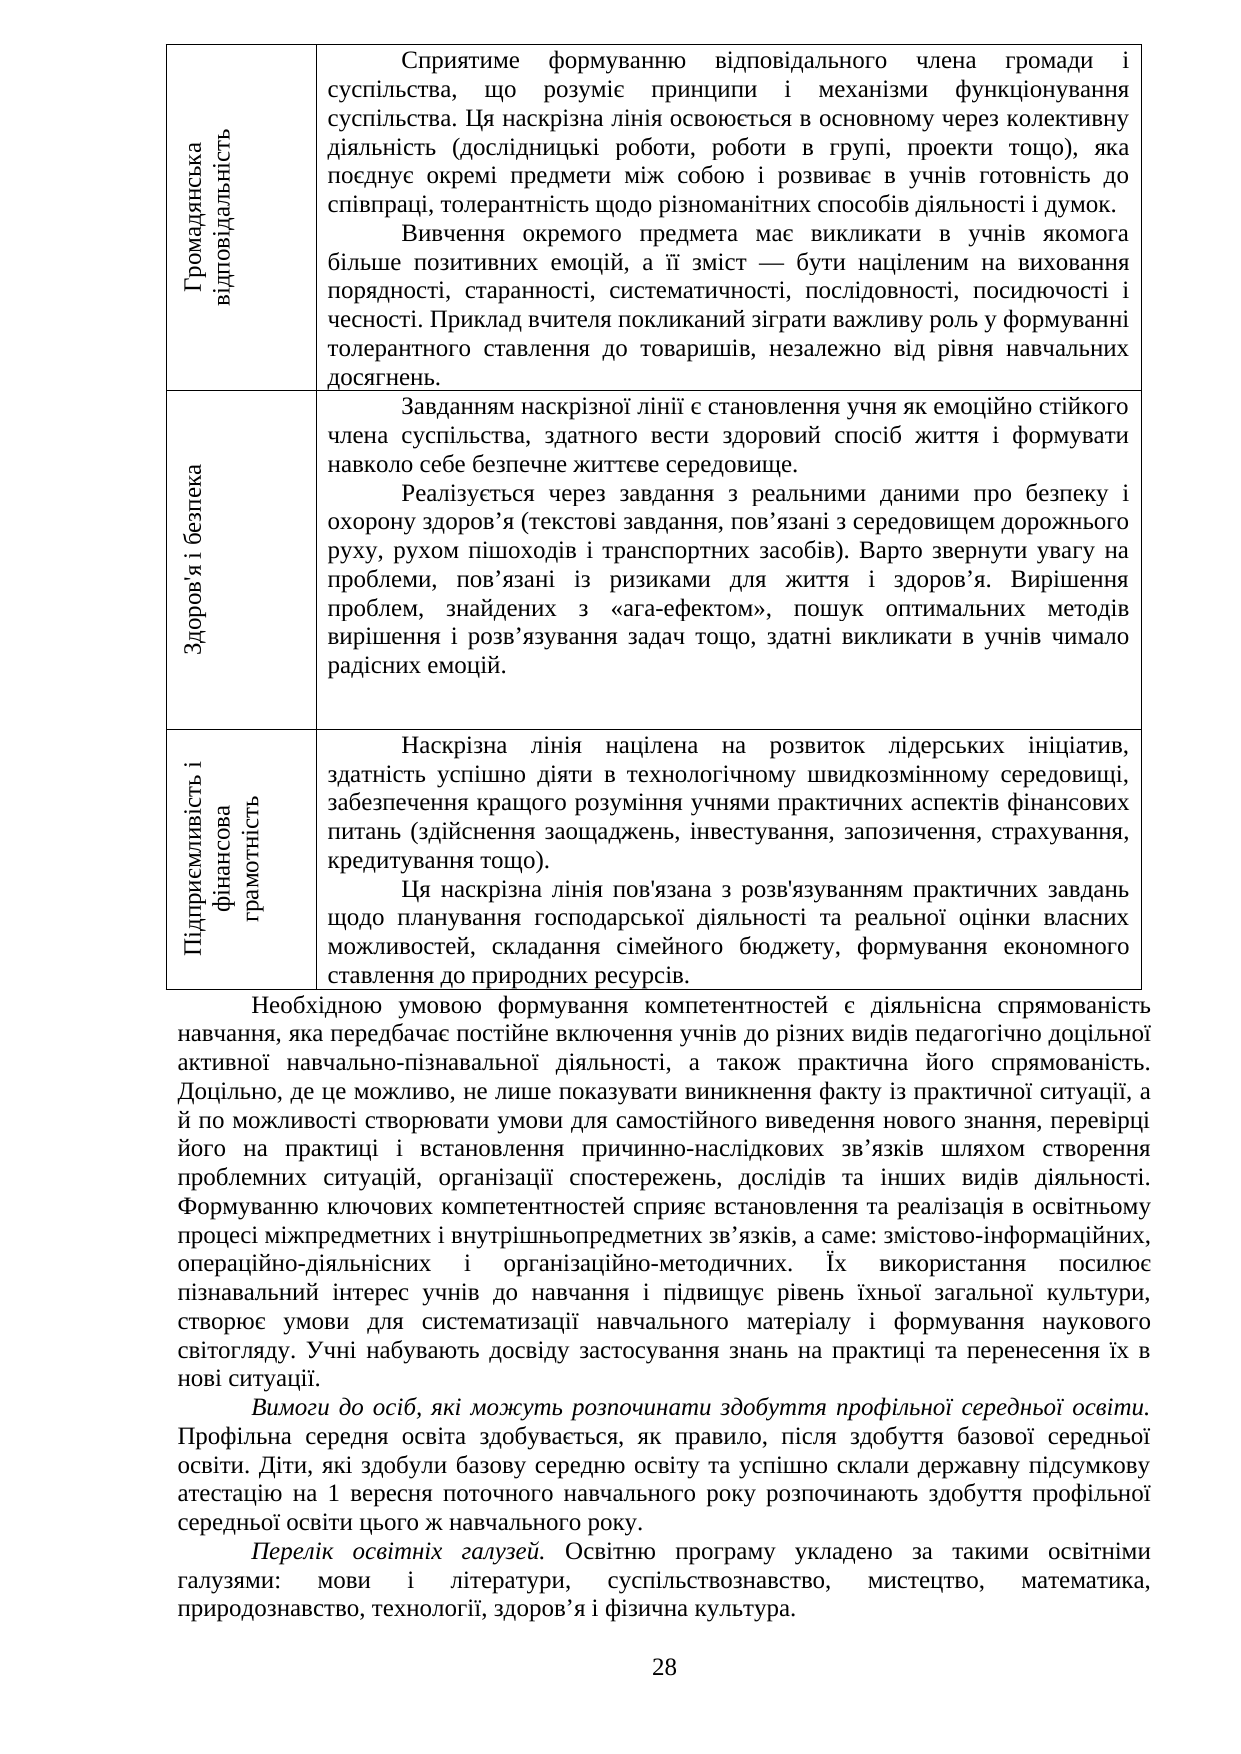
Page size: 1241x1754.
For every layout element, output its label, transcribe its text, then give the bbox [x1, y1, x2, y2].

table_cell Громадянська відповідальність [167, 45, 316, 390]
text Перелік освітніх галузей. Освітню програму укладено за такими освітніми галузями: мови і літератури, суспільствознавство, мистецтво, математика, природознавство, технології, здоров’я і фізична культура. [177, 1536, 1152, 1622]
table_cell Завданням наскрізної лінії є становлення учня як емоційно стійкого члена суспільства, здатного вести здоровий спосіб життя і формувати навколо себе безпечне життєве середовище. Реалізується через завдання з реальними даними про безпеку і охорону здоров’я (текстові завдання, пов’язані з середовищем дорожнього руху, рухом пішоходів і транспортних засобів). Варто звернути увагу на проблеми, пов’язані із ризиками для життя і здоров’я. Вирішення проблем, знайдених з «ага-ефектом», пошук оптимальних методів вирішення і розв’язування задач тощо, здатні викликати в учнів чимало радісних емоцій. [317, 391, 1141, 729]
table_cell Здоров'я і безпека [167, 391, 316, 729]
table_cell Підприємливість і фінансова грамотність [167, 730, 316, 989]
table_cell Наскрізна лінія націлена на розвиток лідерських ініціатив, здатність успішно діяти в технологічному швидкозмінному середовищі, забезпечення кращого розуміння учнями практичних аспектів фінансових питань (здійснення заощаджень, інвестування, запозичення, страхування, кредитування тощо). Ця наскрізна лінія пов'язана з розв'язуванням практичних завдань щодо планування господарської діяльності та реальної оцінки власних можливостей, складання сімейного бюджету, формування економного ставлення до природних ресурсів. [317, 730, 1141, 989]
text Вимоги до осіб, які можуть розпочинати здобуття профільної середньої освіти. Профільна середня освіта здобувається, як правило, після здобуття базової середньої освіти. Діти, які здобули базову середню освіту та успішно склали державну підсумкову атестацію на 1 вересня поточного навчального року розпочинають здобуття профільної середньої освіти цього ж навчального року. [177, 1392, 1152, 1536]
table_cell Сприятиме формуванню відповідального члена громади і суспільства, що розуміє принципи і механізми функціонування суспільства. Ця наскрізна лінія освоюється в основному через колективну діяльність (дослідницькі роботи, роботи в групі, проекти тощо), яка поєднує окремі предмети між собою і розвиває в учнів готовність до співпраці, толерантність щодо різноманітних способів діяльності і думок. Вивчення окремого предмета має викликати в учнів якомога більше позитивних емоцій, а її зміст — бути націленим на виховання порядності, старанності, систематичності, послідовності, посидючості і чесності. Приклад вчителя покликаний зіграти важливу роль у формуванні толерантного ставлення до товаришів, незалежно від рівня навчальних досягнень. [441, 45, 1141, 390]
